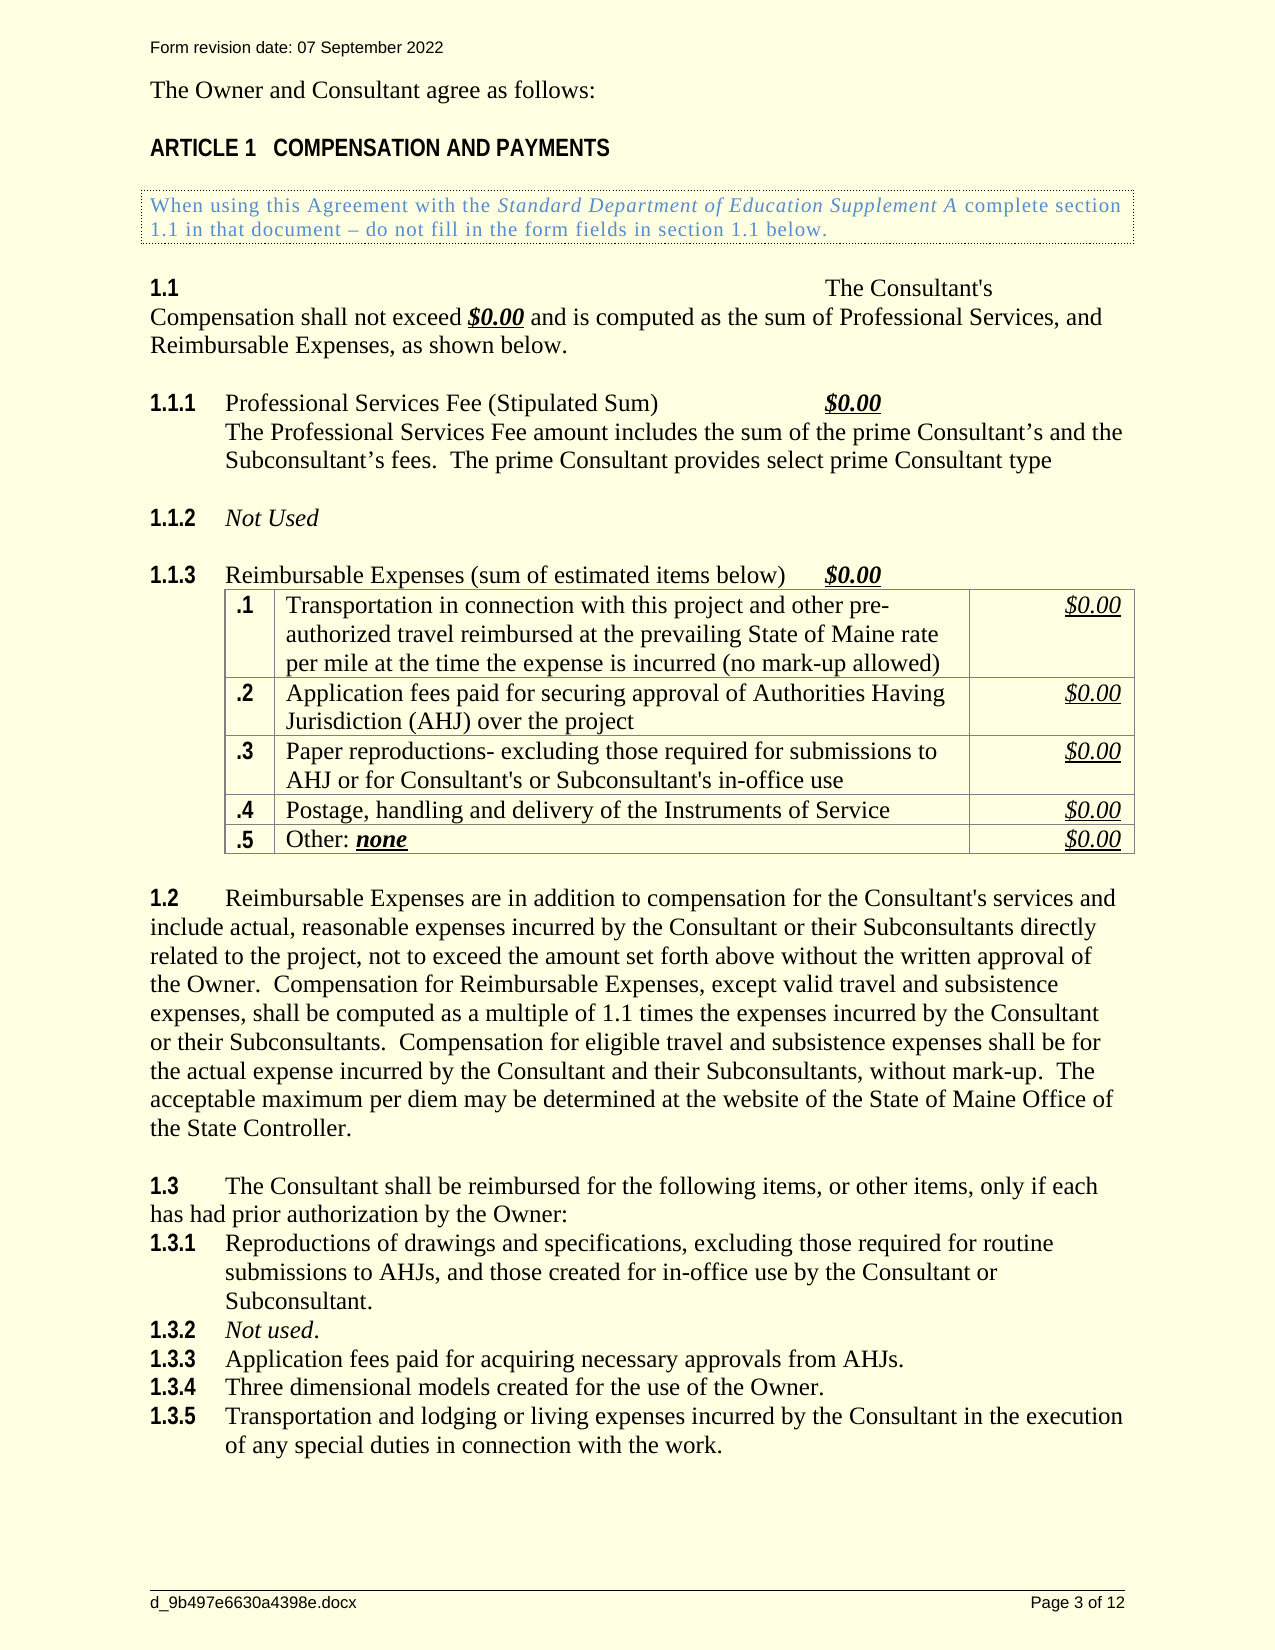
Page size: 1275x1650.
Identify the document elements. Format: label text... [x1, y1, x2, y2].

list Transportation and lodging or living expenses incurred by the Consultant in the execution of any special duties in connection with the work. [150, 1401, 1125, 1459]
table_cell $0.00 [970, 825, 1134, 853]
table_cell Paper reproductions- excluding those required for submissions to AHJ or for Consultant's or Subconsultant's in-office use [275, 736, 969, 794]
table_cell .3 [226, 736, 274, 794]
text When using this Agreement with the Standard Department of Education Supplement A complete section 1.1 in that document – do not fill in the form fields in section 1.1 below. [141, 190, 1134, 244]
list The Consultant shall be reimbursed for the following items, or other items, only if each has had prior authorization by the Owner: [150, 1171, 1125, 1228]
list Application fees paid for acquiring necessary approvals from AHJs. [150, 1343, 1125, 1372]
table_header Transportation in connection with this project and other pre-authorized travel reimbursed at the prevailing State of Maine rate per mile at the time the expense is incurred (no mark-up allowed) [275, 590, 969, 677]
list Not used. [150, 1315, 1125, 1343]
table_cell .5 [226, 825, 274, 853]
list The Consultant's Compensation shall not exceed $0.00 and is computed as the sum of Professional Services, and Reimbursable Expenses, as shown below. [150, 273, 1125, 359]
table_cell $0.00 [970, 678, 1134, 735]
list Reproductions of drawings and specifications, excluding those required for routine submissions to AHJs, and those created for in-office use by the Consultant or Subconsultant. [150, 1228, 1125, 1315]
text ARTICLE 1 COMPENSATION AND PAYMENTS [150, 132, 1125, 161]
table_cell .2 [226, 678, 274, 735]
list Reimbursable Expenses are in addition to compensation for the Consultant's services and include actual, reasonable expenses incurred by the Consultant or their Subconsultants directly related to the project, not to exceed the amount set forth above without the written approval of the Owner. Compensation for Reimbursable Expenses, except valid travel and subsistence expenses, shall be computed as a multiple of 1.1 times the expenses incurred by the Consultant or their Subconsultants. Compensation for eligible travel and subsistence expenses shall be for the actual expense incurred by the Consultant and their Subconsultants, without mark-up. The acceptable maximum per diem may be determined at the website of the State of Maine Office of the State Controller. [150, 883, 1125, 1142]
table_cell $0.00 [970, 736, 1134, 794]
list Professional Services Fee () $0.00 [150, 388, 1125, 417]
text The Owner and Consultant agree as follows: [150, 75, 1125, 104]
table_cell Postage, handling and delivery of the Instruments of Service [275, 795, 969, 823]
list Reimbursable Expenses (sum of estimated items below) $0.00 [150, 561, 1125, 589]
list Not Used [150, 503, 1125, 532]
table_cell $0.00 [970, 795, 1134, 823]
table_cell .4 [226, 795, 274, 823]
table_cell Other: none [275, 825, 969, 853]
table_header $0.00 [970, 590, 1134, 677]
list Three dimensional models created for the use of the Owner. [150, 1372, 1125, 1401]
table_cell Application fees paid for securing approval of Authorities Having Jurisdiction (AHJ) over the project [275, 678, 969, 735]
table_header .1 [226, 590, 274, 677]
text The Professional Services Fee amount includes the sum of the prime Consultant’s and the Subconsultant’s fees. The prime Consultant provides [225, 417, 1125, 474]
